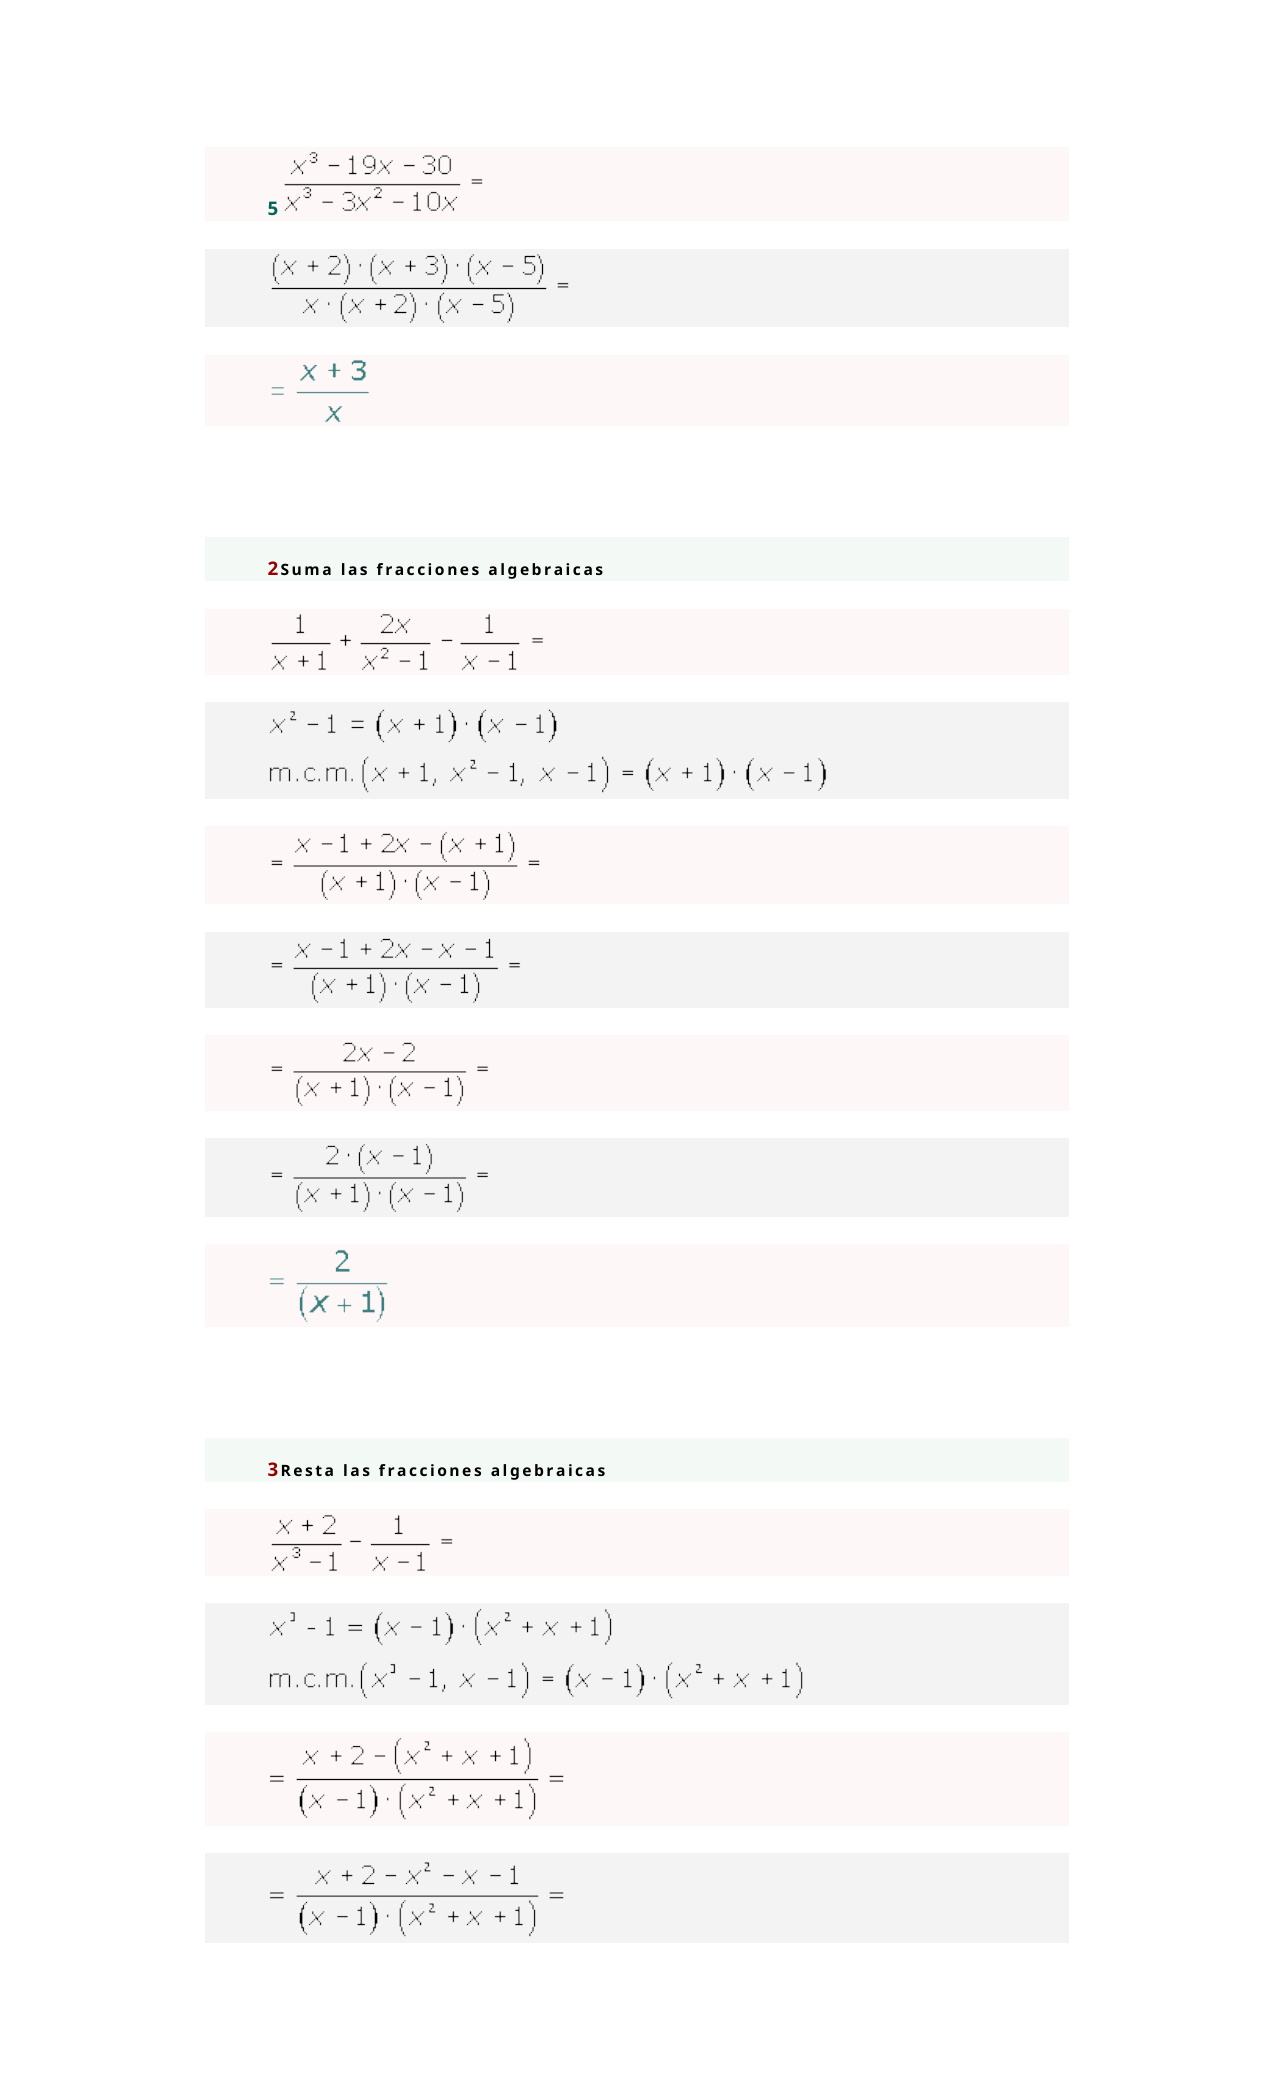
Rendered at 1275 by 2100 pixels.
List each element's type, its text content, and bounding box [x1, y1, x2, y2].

text 2Suma las fracciones algebraicas [205, 537, 1069, 581]
picture [267, 1603, 808, 1705]
picture [267, 1732, 570, 1826]
picture [267, 1853, 570, 1943]
picture [267, 248, 574, 328]
picture [267, 1138, 493, 1217]
picture [267, 1509, 459, 1576]
picture [267, 354, 374, 427]
picture [267, 1035, 493, 1111]
picture [280, 147, 489, 216]
picture [267, 608, 548, 675]
text 5 [205, 147, 1069, 221]
picture [267, 702, 831, 799]
picture [267, 932, 525, 1008]
text 3Resta las fracciones algebraicas [205, 1438, 1069, 1482]
picture [267, 1244, 394, 1327]
picture [267, 826, 546, 905]
